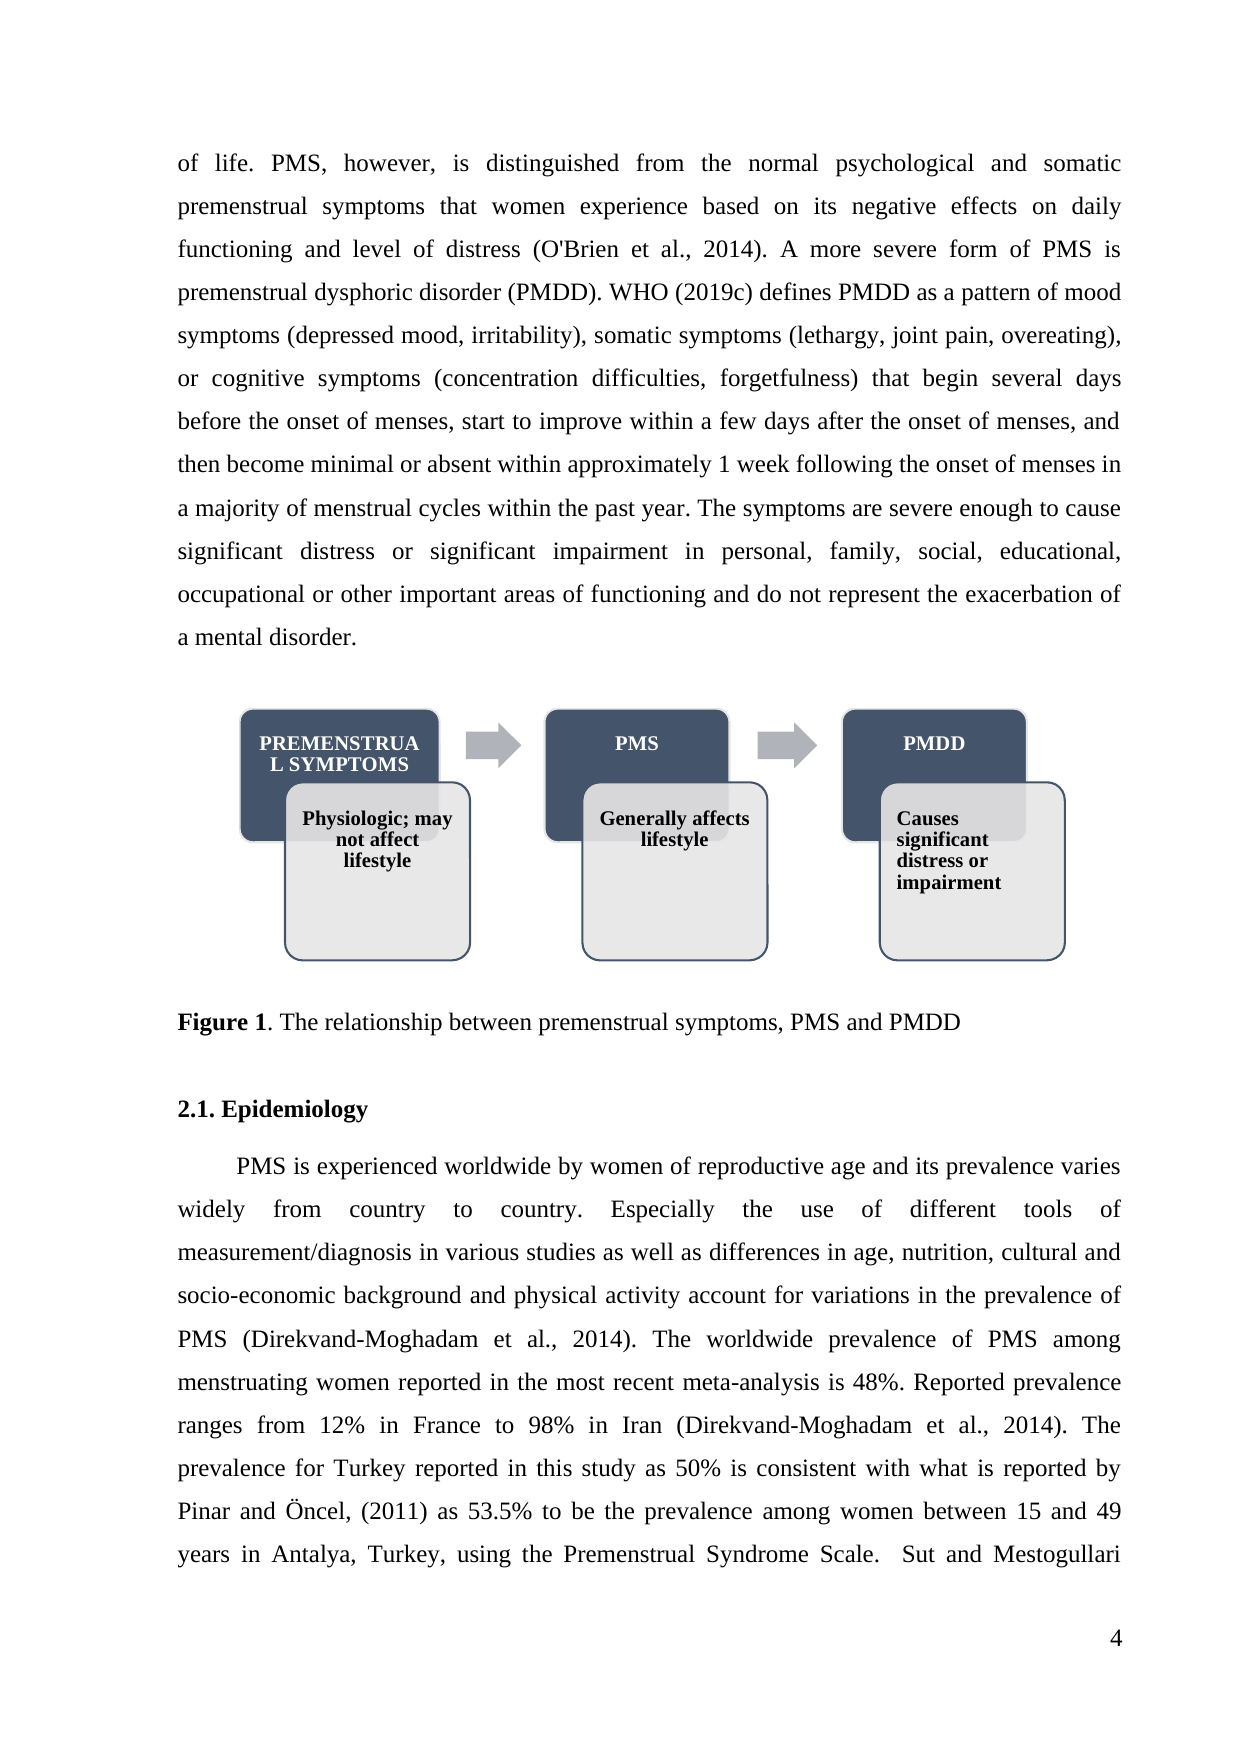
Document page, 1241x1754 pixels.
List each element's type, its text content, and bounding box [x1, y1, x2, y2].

text Figure 1. The relationship between premenstrual symptoms, PMS and PMDD [177, 1007, 1122, 1036]
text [177, 148, 1122, 651]
text 2.1. Epidemiology [177, 1094, 1122, 1122]
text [177, 1151, 1122, 1568]
